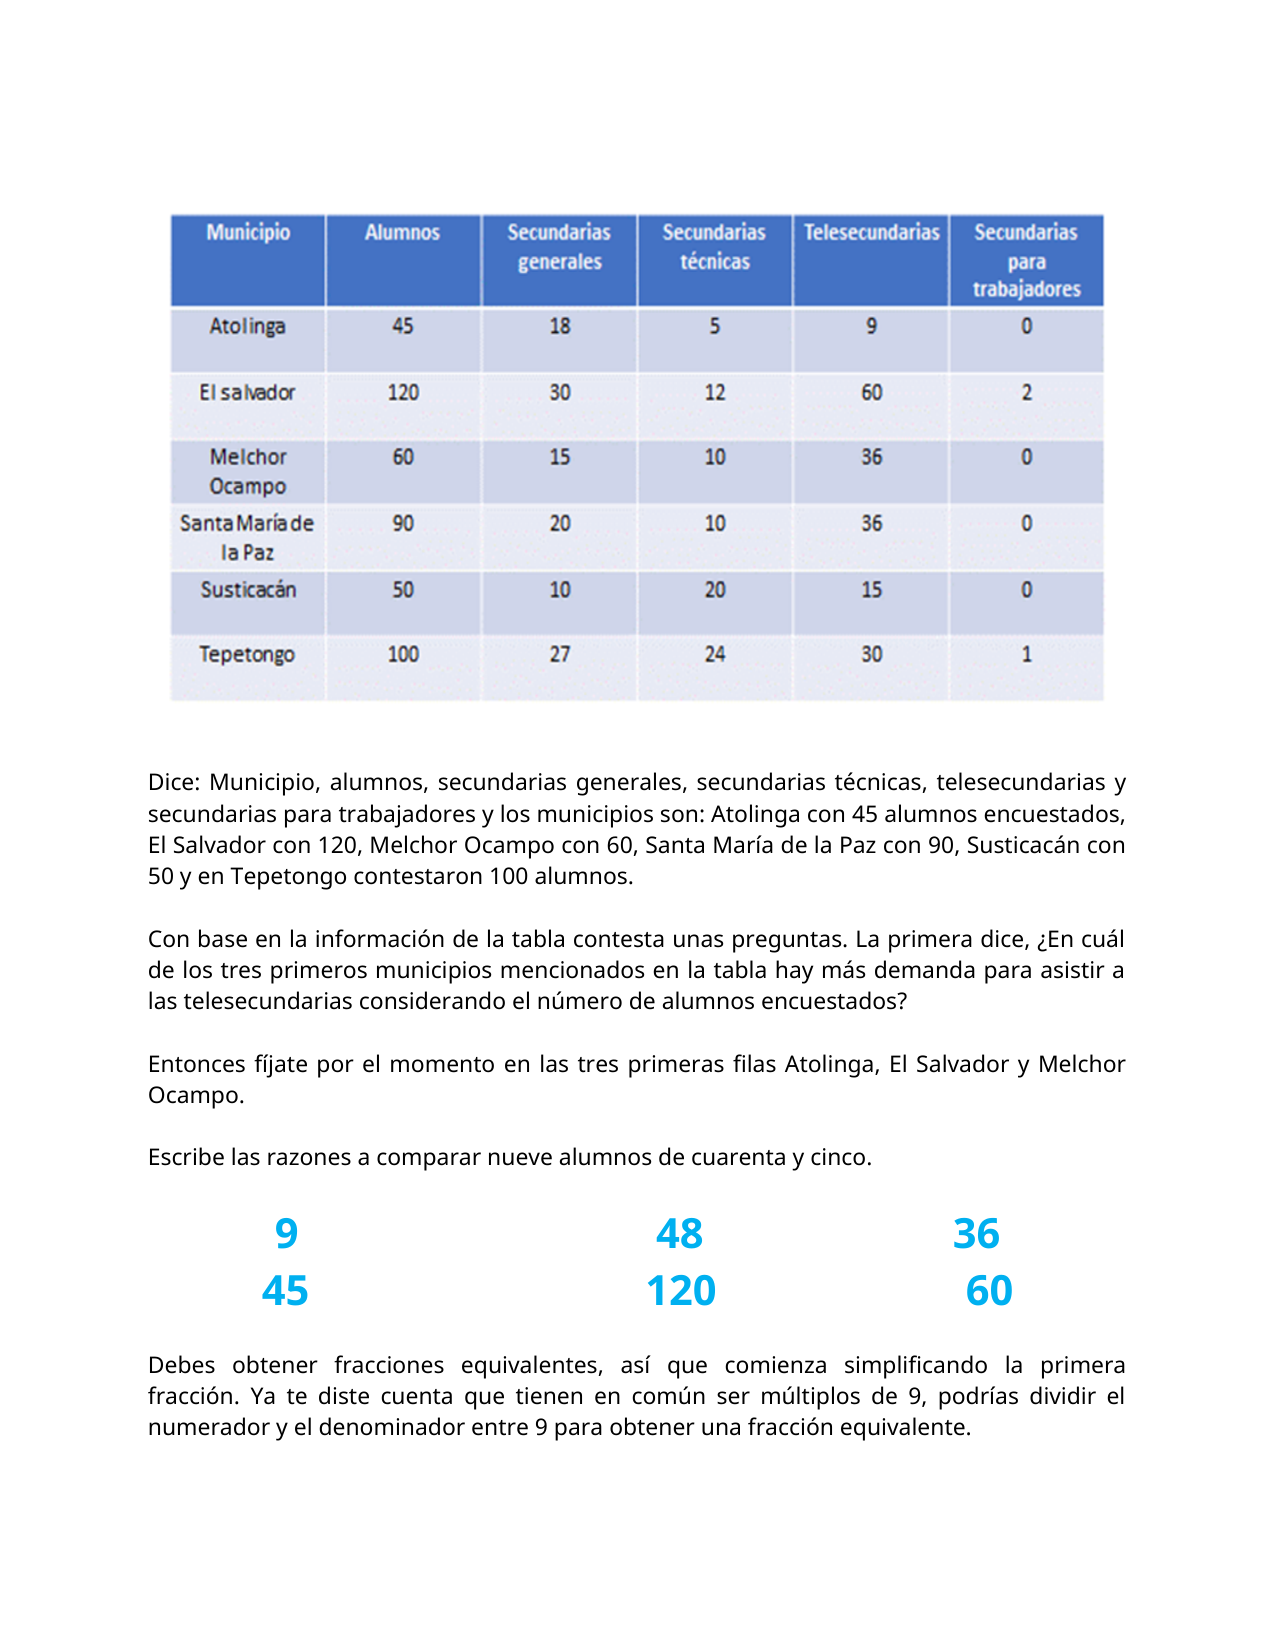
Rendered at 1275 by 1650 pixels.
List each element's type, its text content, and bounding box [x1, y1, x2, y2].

text Dice: Municipio, alumnos, secundarias generales, secundarias técnicas, telesecundarias y secundarias para trabajadores y los municipios son: Atolinga con 45 alumnos encuestados, El Salvador con 120, Melchor Ocampo con 60, Santa María de la Paz con 90, Susticacán con 50 y en Tepetongo contestaron 100 alumnos. [148, 766, 1127, 891]
text Entonces fíjate por el momento en las tres primeras filas Atolinga, El Salvador y Melchor Ocampo. [148, 1047, 1127, 1110]
text Debes obtener fracciones equivalentes, así que comienza simplificando la primera fracción. Ya te diste cuenta que tienen en común ser múltiplos de 9, podrías dividir el numerador y el denominador entre 9 para obtener una fracción equivalente. [148, 1348, 1127, 1442]
text 45 120 60 [148, 1261, 1127, 1317]
text Con base en la información de la tabla contesta unas preguntas. La primera dice, ¿En cuál de los tres primeros municipios mencionados en la tabla hay más demanda para asistir a las telesecundarias considerando el número de alumnos encuestados? [148, 922, 1127, 1016]
text 9 48 36 [148, 1204, 1127, 1261]
text Escribe las razones a comparar nueve alumnos de cuarenta y cinco. [148, 1141, 1127, 1172]
picture [166, 208, 1109, 704]
